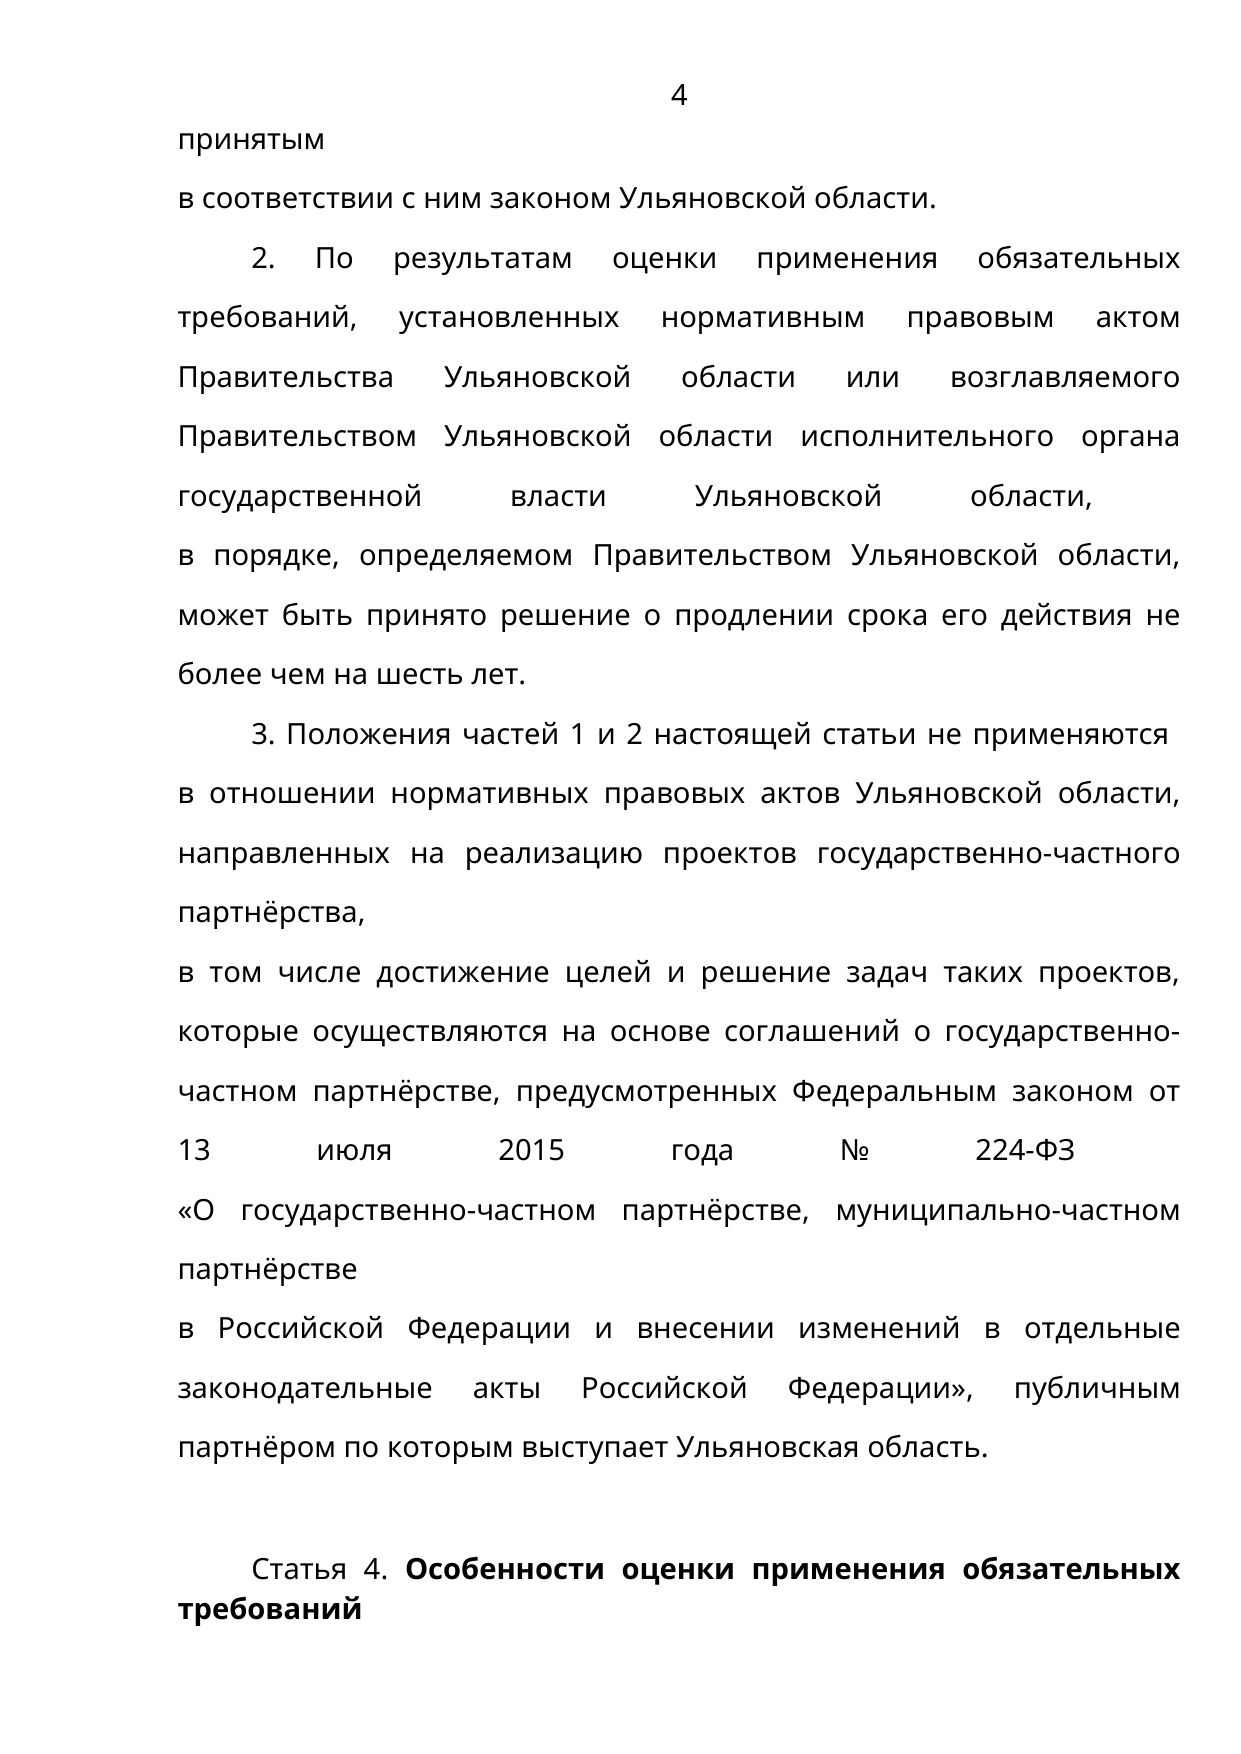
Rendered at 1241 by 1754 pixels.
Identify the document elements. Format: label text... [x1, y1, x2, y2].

subtitle 3. Положения частей 1 и 2 настоящей статьи не применяются в отношении нормативных правовых актов Ульяновской области, направленных на реализацию проектов государственно-частного партнёрства, в том числе достижение целей и решение задач таких проектов, которые осуществляются на основе соглашений о государственно-частном партнёрстве, предусмотренных Федеральным законом от 13 июля 2015 года № 224-ФЗ «О государственно-частном партнёрстве, муниципально-частном партнёрстве в Российской Федерации и внесении изменений в отдельные законодательные акты Российской Федерации», публичным партнёром по которым выступает Ульяновская область. [177, 713, 1181, 1466]
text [177, 118, 1181, 217]
text Статья 4. Особенности оценки применения обязательных требований [177, 1548, 1181, 1628]
subtitle 2. По результатам оценки применения обязательных требований, установленных нормативным правовым актом Правительства Ульяновской области или возглавляемого Правительством Ульяновской области исполнительного органа государственной власти Ульяновской области, в порядке, определяемом Правительством Ульяновской области, может быть принято решение о продлении срока его действия не более чем на шесть лет. [177, 237, 1181, 693]
